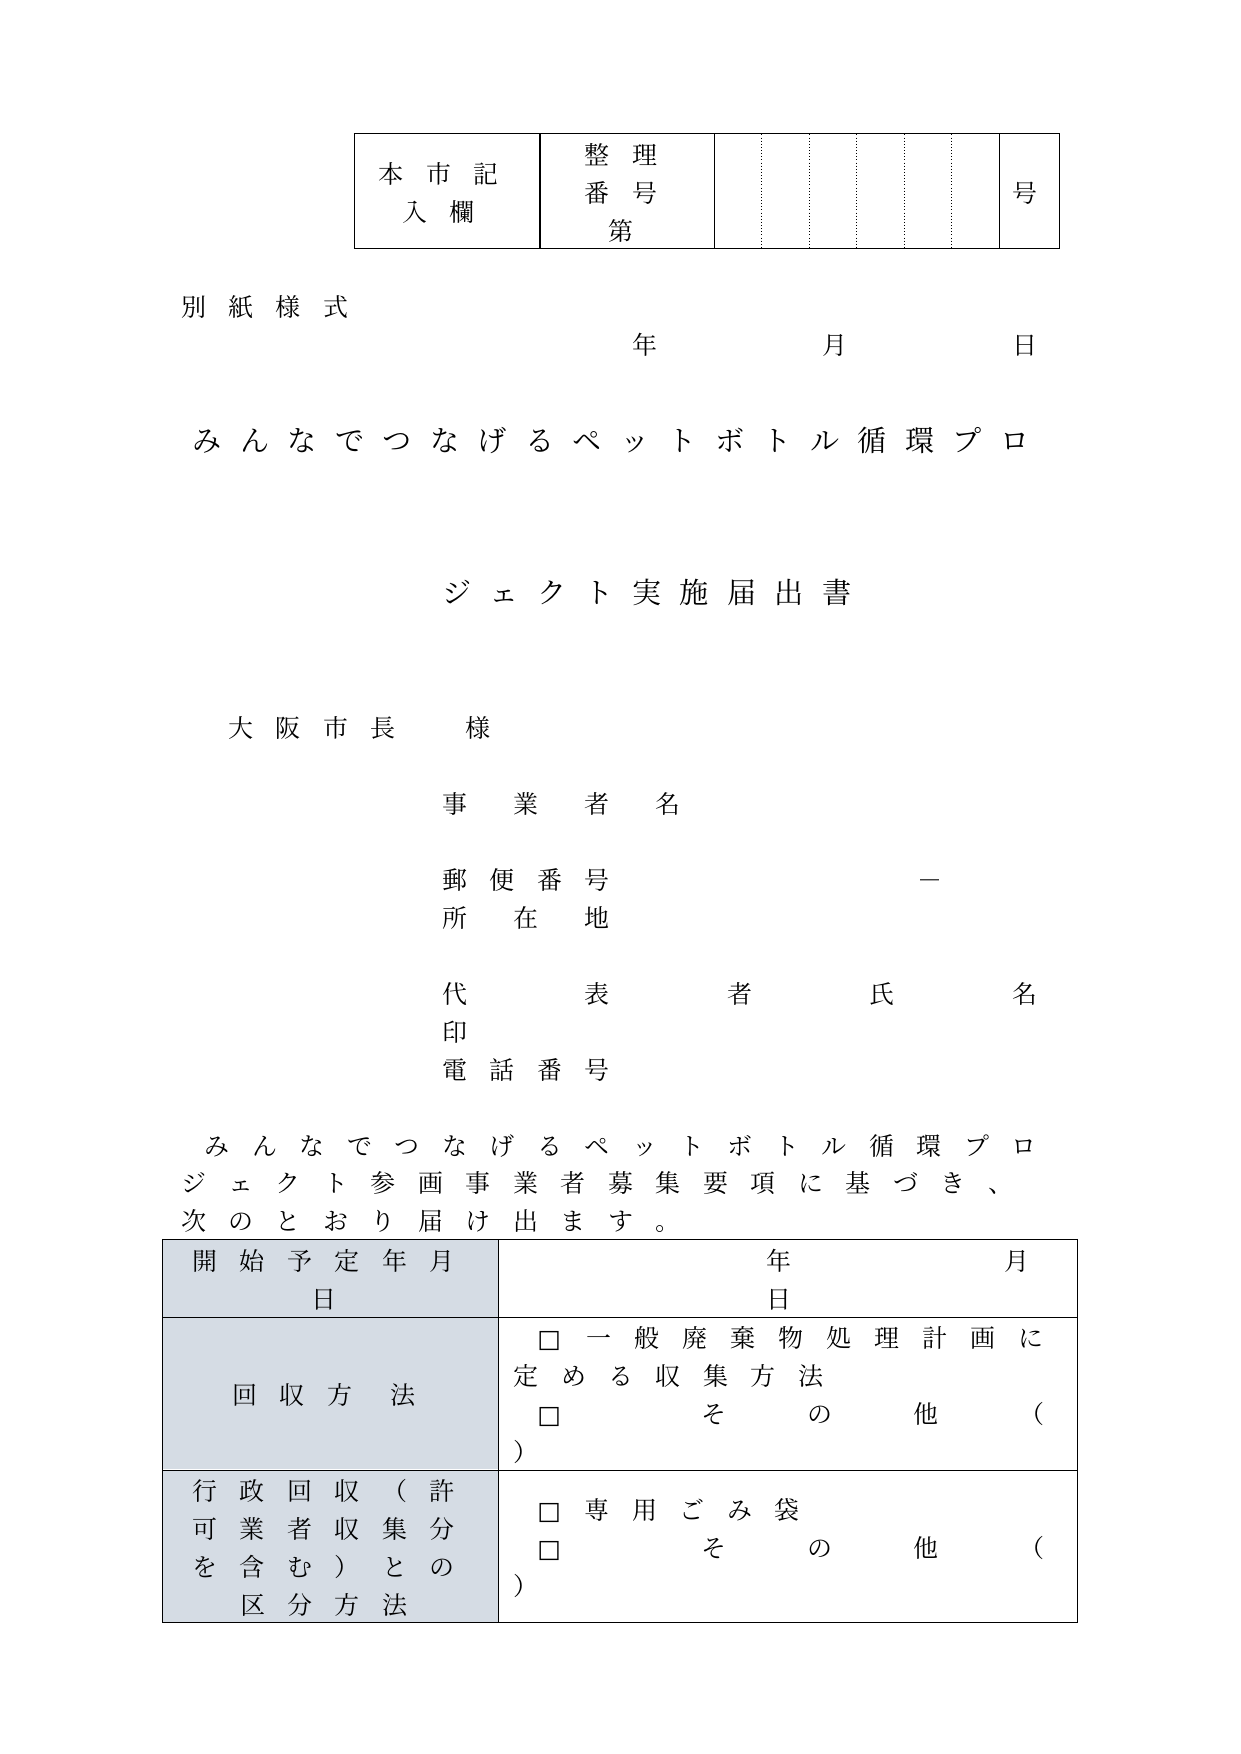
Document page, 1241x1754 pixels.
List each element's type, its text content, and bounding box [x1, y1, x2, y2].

text 大阪市長 様 [181, 708, 1059, 746]
table_header [762, 134, 809, 248]
table_header 号 [1000, 134, 1059, 248]
table_cell 行政回収（許可業者収集分 を含む）との区分方法 [163, 1471, 498, 1622]
text 年 月 日 [181, 325, 1059, 363]
text 代表者氏名 印 [418, 973, 1059, 1049]
table_header 本市記入欄 [355, 134, 539, 248]
text みんなでつなげるペットボトル循環プロジェクト参画事業者募集要項に基づき、次のとおり届け出ます。 [181, 1125, 1059, 1239]
table_header [904, 134, 952, 248]
table_header 年 月 日 [499, 1240, 1077, 1317]
table_cell □ 一般廃棄物処理計画に定める収集方法 □ その他（ ） [499, 1318, 1077, 1469]
table_cell □ 専用ごみ袋 □ その他（ ） [499, 1471, 1077, 1622]
text みんなでつなげるペットボトル循環プロジェクト実施届出書 [181, 401, 1059, 628]
table_header [952, 134, 999, 248]
text 所 在 地 [418, 898, 1059, 936]
text 電話番号 [418, 1049, 1059, 1087]
text 事 業 者 名 [418, 784, 1059, 822]
text 別紙様式 [181, 287, 1059, 325]
table_header 開始予定年月日 [163, 1240, 498, 1317]
table_cell 回収方法 [163, 1318, 498, 1469]
table_header 整理番号 第 [541, 134, 714, 248]
table_header [715, 134, 762, 248]
text 郵便番号 － [418, 860, 1059, 898]
table_header [857, 134, 904, 248]
table_header [809, 134, 857, 248]
